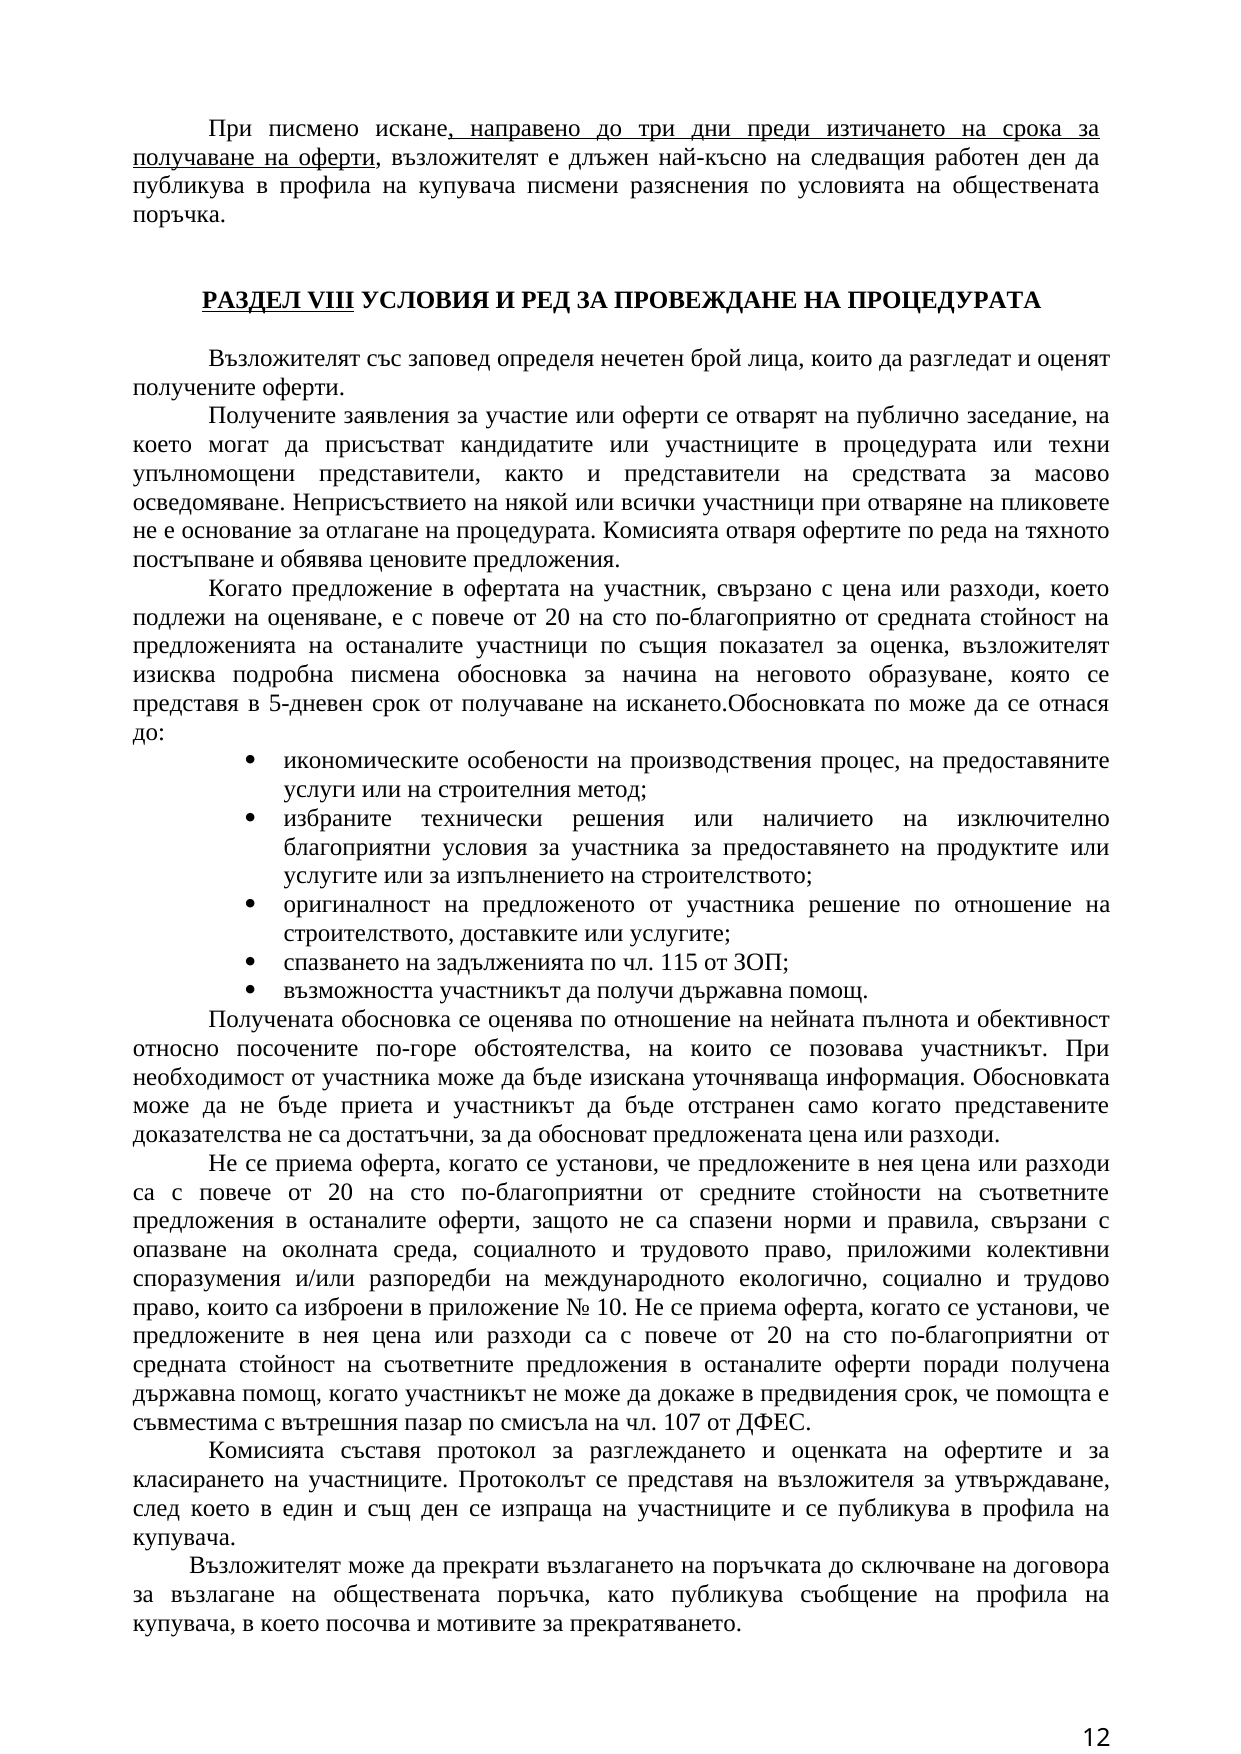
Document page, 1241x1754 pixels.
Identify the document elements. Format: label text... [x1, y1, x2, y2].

list оригиналност на предложеното от участника решение по отношение на строителството, доставките или услугите; [246, 889, 1111, 947]
text Не се приема оферта, когато се установи, че предложените в нея цена или разходи са с повече от 20 на сто по-благоприятни от средните стойности на съответните предложения в останалите оферти, защото не са спазени норми и правила, свързани с опазване на околната среда, социалното и трудовото право, приложими колективни споразумения и/или разпоредби на международното екологично, социално и трудово право, които са изброени в приложение № 10. Не се приема оферта, когато се установи, че предложените в нея цена или разходи са с повече от 20 на сто по-благоприятни от средната стойност на съответните предложения в останалите оферти поради получена държавна помощ, когато участникът не може да докаже в предвидения срок, че помощта е съвместима с вътрешния пазар по смисъла на чл. 107 от ДФЕС. [133, 1148, 1111, 1436]
text При писмено искане, направено до три дни преди изтичането на срока за получаване на оферти, възложителят е длъжен най-късно на следващия работен ден да публикува в профила на купувача писмени разяснения по условията на обществената поръчка. [133, 113, 1101, 228]
text РАЗДЕЛ VІII УСЛОВИЯ И РЕД ЗА ПРОВЕЖДАНЕ НА ПРОЦЕДУРАТА [133, 286, 1111, 314]
text Комисията съставя протокол за разглеждането и оценката на офертите и за класирането на участниците. Протоколът се представя на възложителя за утвърждаване, след което в един и същ ден се изпраща на участниците и се публикува в профила на купувача. [133, 1436, 1111, 1551]
text Получените заявления за участие или оферти се отварят на публично заседание, на което могат да присъстват кандидатите или участниците в процедурата или техни упълномощени представители, както и представители на средствата за масово осведомяване. Неприсъствието на някой или всички участници при отваряне на пликовете не е основание за отлагане на процедурата. Комисията отваря офертите по реда на тяхното постъпване и обявява ценовите предложения. [133, 401, 1111, 573]
list избраните технически решения или наличието на изключително благоприятни условия за участника за предоставянето на продуктите или услугите или за изпълнението на строителството; [246, 803, 1111, 889]
text Получената обосновка се оценява по отношение на нейната пълнота и обективност относно посочените по-горе обстоятелства, на които се позовава участникът. При необходимост от участника може да бъде изискана уточняваща информация. Обосновката може да не бъде приета и участникът да бъде отстранен само когато представените доказателства не са достатъчни, за да обосноват предложената цена или разходи. [133, 1004, 1111, 1148]
text Възложителят може да прекрати възлагането на поръчката до сключване на договора за възлагане на обществената поръчка, като публикува съобщение на профила на купувача, в което посочва и мотивите за прекратяването. [133, 1551, 1111, 1637]
list икономическите особености на производствения процес, на предоставяните услуги или на строителния метод; [246, 746, 1111, 803]
text Възложителят със заповед определя нечетен брой лица, които да разгледат и оценят получените оферти. [133, 343, 1111, 401]
text Когато предложение в офертата на участник, свързано с цена или разходи, което подлежи на оценяване, е с повече от 20 на сто по-благоприятно от средната стойност на предложенията на останалите участници по същия показател за оценка, възложителят изисква подробна писмена обосновка за начина на неговото образуване, която се представя в 5-дневен срок от получаване на искането.Обосновката по може да се отнася до: [133, 573, 1111, 746]
list спазването на задълженията по чл. 115 от ЗОП; [246, 947, 1111, 976]
list възможността участникът да получи държавна помощ. [246, 976, 1111, 1004]
